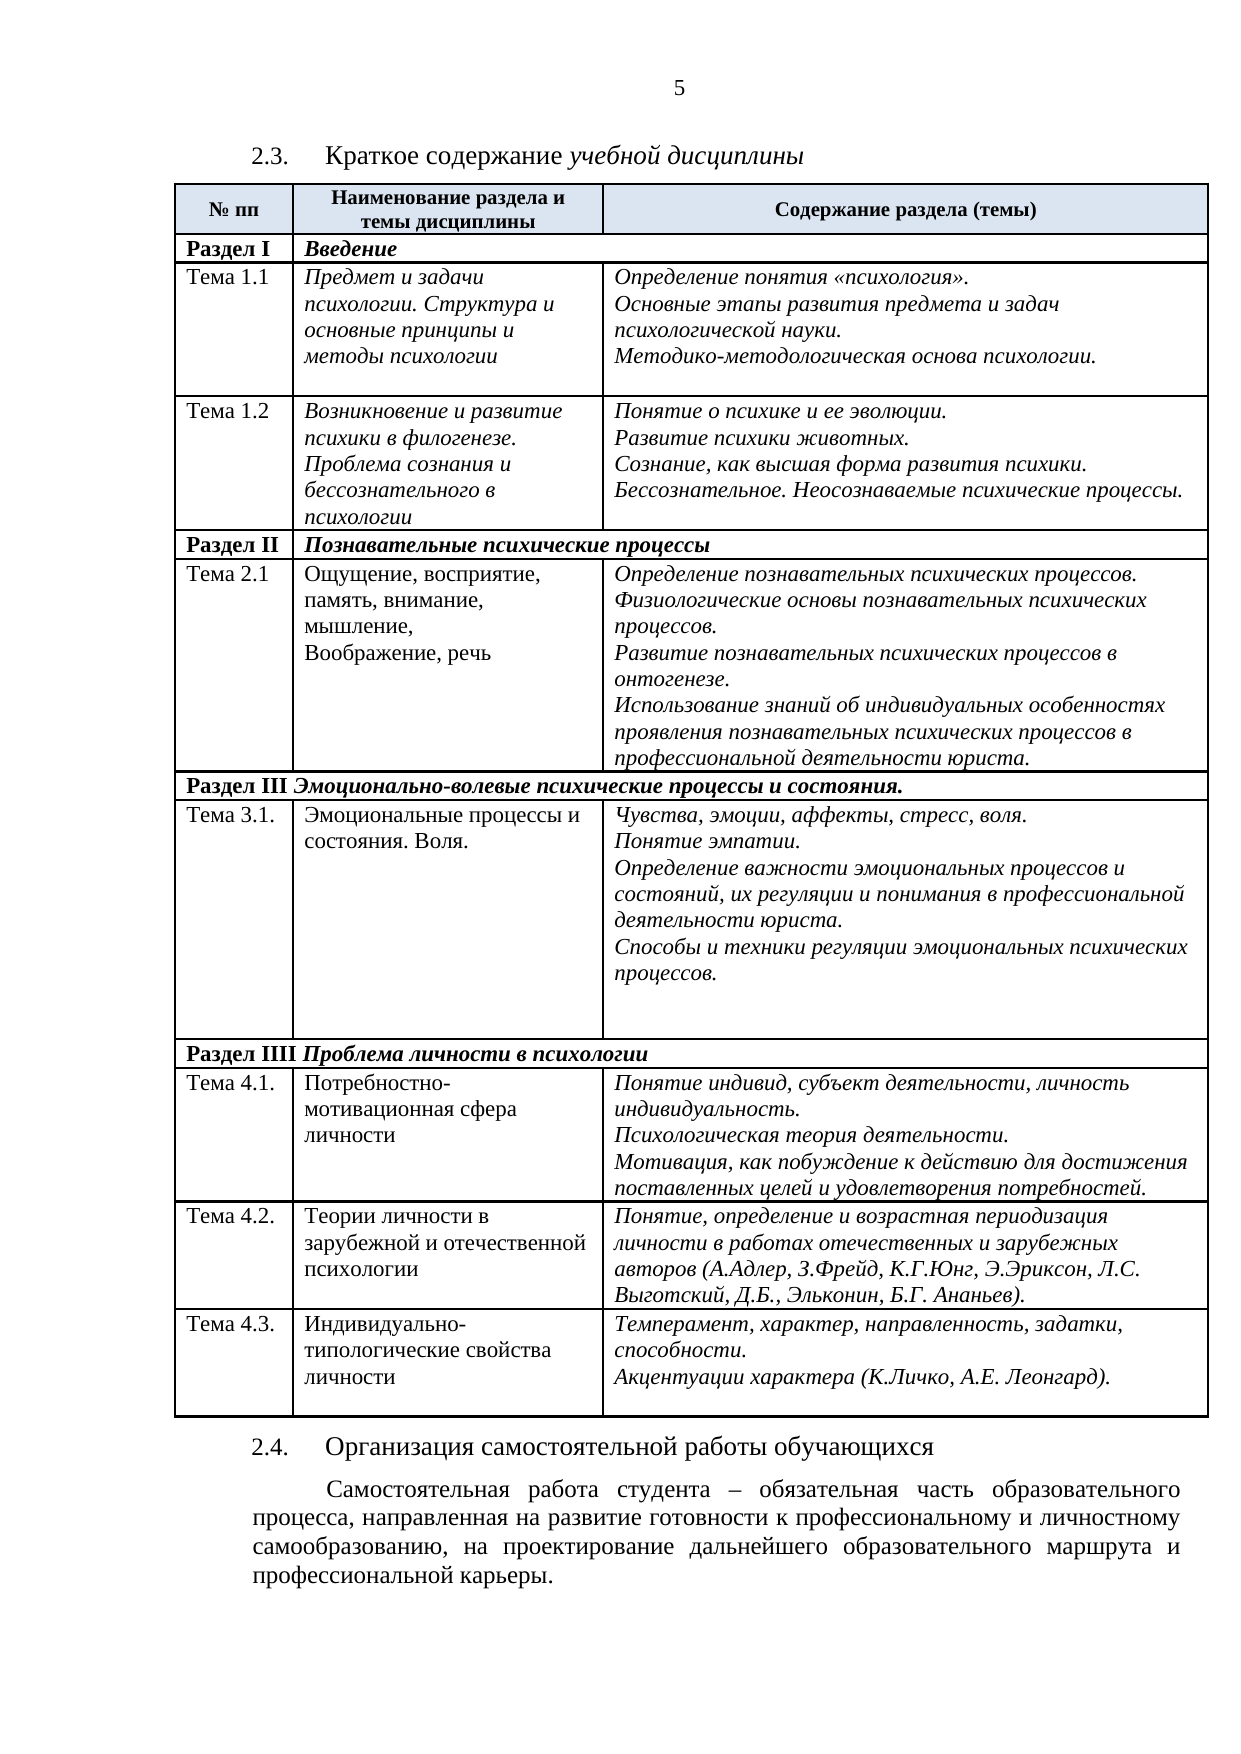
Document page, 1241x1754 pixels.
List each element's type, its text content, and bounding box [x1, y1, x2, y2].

table_cell Тема 2.1 [176, 560, 292, 770]
table_header Содержание раздела (темы) [604, 185, 1207, 233]
table_cell Ощущение, восприятие, память, внимание, мышление, Воображение, речь [294, 560, 602, 770]
table_cell Введение [294, 235, 1207, 261]
table_cell Раздел II [176, 531, 292, 557]
table_cell Тема 1.1 [176, 264, 292, 395]
table_cell Понятие, определение и возрастная периодизация личности в работах отечественных и зарубежных авторов (А.Адлер, З.Фрейд, К.Г.Юнг, Э.Эриксон, Л.С. Выготский, Д.Б., Эльконин, Б.Г. Ананьев). [604, 1203, 1207, 1308]
table_cell Определение понятия «психология». Основные этапы развития предмета и задач психологической науки. Методико-методологическая основа психологии. [604, 264, 1207, 395]
table_cell Тема 3.1. [176, 801, 292, 1038]
table_cell Тема 4.1. [176, 1069, 292, 1200]
table_cell Чувства, эмоции, аффекты, стресс, воля. Понятие эмпатии. Определение важности эмоциональных процессов и состояний, их регуляции и понимания в профессиональной деятельности юриста. Способы и техники регуляции эмоциональных психических процессов. [604, 801, 1207, 1038]
table_cell Понятие индивид, субъект деятельности, личность индивидуальность. Психологическая теория деятельности. Мотивация, как побуждение к действию для достижения поставленных целей и удовлетворения потребностей. [604, 1069, 1207, 1200]
table_cell Предмет и задачи психологии. Структура и основные принципы и методы психологии [294, 264, 602, 395]
table_cell Раздел III Эмоционально-волевые психические процессы и состояния. [176, 773, 1207, 799]
table_cell Раздел I [176, 235, 292, 261]
table_cell Потребностно-мотивационная сфера личности [294, 1069, 602, 1200]
text Самостоятельная работа студента – обязательная часть образовательного процесса, направленная на развитие готовности к профессиональному и личностному самообразованию, на проектирование дальнейшего образовательного маршрута и профессиональной карьеры. [252, 1474, 1181, 1589]
table_cell Теории личности в зарубежной и отечественной психологии [294, 1203, 602, 1308]
table_cell Понятие о психике и ее эволюции. Развитие психики животных. Сознание, как высшая форма развития психики. Бессознательное. Неосознаваемые психические процессы. [604, 397, 1207, 529]
table_cell Тема 1.2 [176, 397, 292, 529]
table_cell Познавательные психические процессы [294, 531, 1207, 557]
table_header № пп [176, 185, 292, 233]
table_cell Темперамент, характер, направленность, задатки, способности. Акцентуации характера (К.Личко, А.Е. Леонгард). [604, 1310, 1207, 1415]
table_cell Возникновение и развитие психики в филогенезе. Проблема сознания и бессознательного в психологии [294, 397, 602, 529]
table_cell Раздел IIII Проблема личности в психологии [176, 1040, 1207, 1067]
table_cell Эмоциональные процессы и состояния. Воля. [294, 801, 602, 1038]
subtitle Краткое содержание учебной дисциплины [251, 139, 1181, 170]
table_cell Тема 4.3. [176, 1310, 292, 1415]
table_cell Индивидуально-типологические свойства личности [294, 1310, 602, 1415]
table_cell Определение познавательных психических процессов. Физиологические основы познавательных психических процессов. Развитие познавательных психических процессов в онтогенезе. Использование знаний об индивидуальных особенностях проявления познавательных психических процессов в профессиональной деятельности юриста. [604, 560, 1207, 770]
table_header Наименование раздела и темы дисциплины [294, 185, 602, 233]
table_cell Тема 4.2. [176, 1203, 292, 1308]
subtitle Организация самостоятельной работы обучающихся [251, 1430, 1181, 1461]
